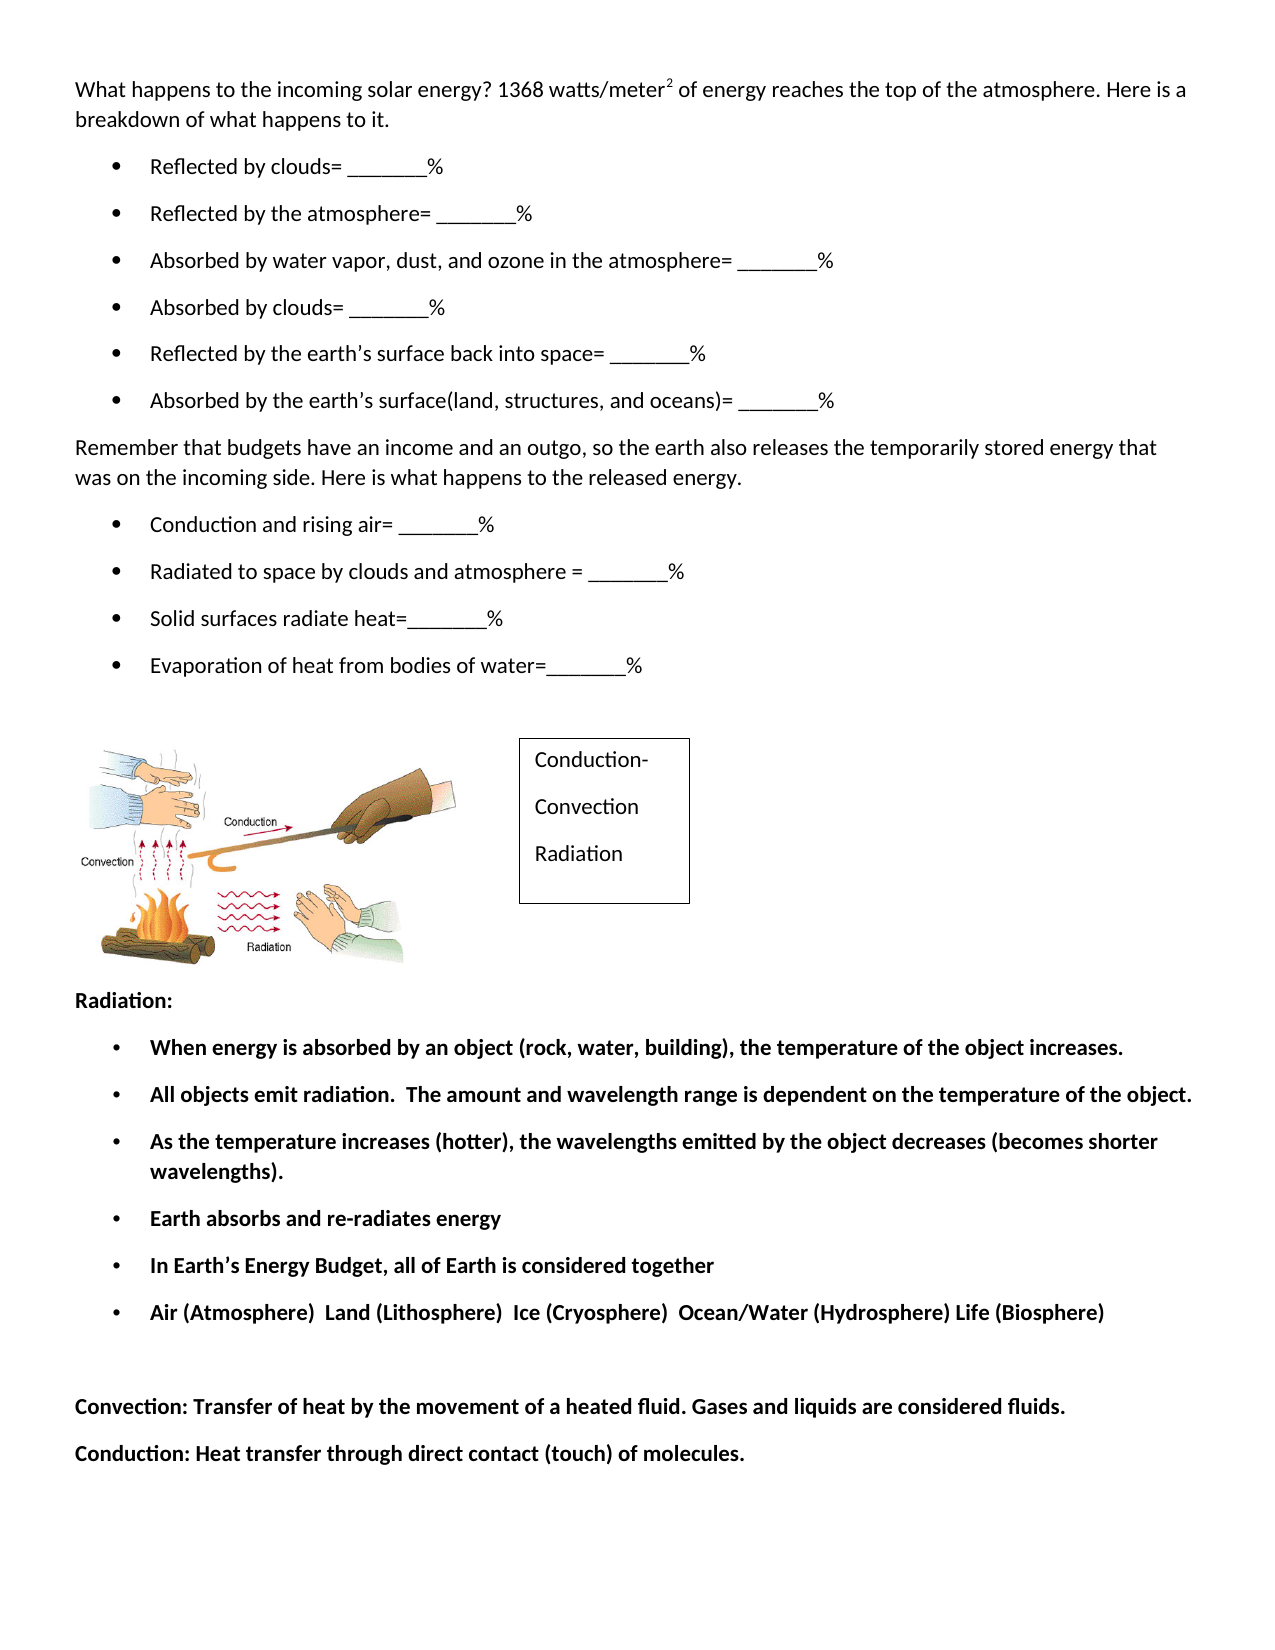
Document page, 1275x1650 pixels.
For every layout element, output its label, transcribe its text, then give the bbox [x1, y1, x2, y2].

list As the temperature increases (hotter), the wavelengths emitted by the object decreases (becomes shorter wavelengths). [112, 1127, 1200, 1185]
text Remember that budgets have an income and an outgo, so the earth also releases the temporarily stored energy that was on the incoming side. Here is what happens to the released energy. [75, 433, 1200, 492]
list Reflected by the atmosphere= _______% [112, 199, 1200, 227]
picture [75, 744, 460, 968]
list Absorbed by water vapor, dust, and ozone in the atmosphere= _______% [112, 246, 1200, 274]
list Conduction and rising air= _______% [112, 510, 1200, 538]
list Reflected by the earth’s surface back into space= _______% [112, 339, 1200, 368]
list Evaporation of heat from bodies of water=_______% [112, 651, 1200, 679]
list Absorbed by the earth’s surface(land, structures, and oceans)= _______% [112, 386, 1200, 414]
list Air (Atmosphere) Land (Lithosphere) Ice (Cryosphere) Ocean/Water (Hydrosphere) Life (Biosphere) [112, 1298, 1200, 1326]
text Conduction: Heat transfer through direct contact (touch) of molecules. [75, 1439, 1200, 1467]
text What happens to the incoming solar energy? 1368 watts/meter2 of energy reaches the top of the atmosphere. Here is a breakdown of what happens to it. [75, 75, 1200, 133]
list Earth absorbs and re-radiates energy [112, 1204, 1200, 1232]
text Radiation: [75, 987, 1200, 1014]
list Radiated to space by clouds and atmosphere = _______% [112, 557, 1200, 585]
list When energy is absorbed by an object (rock, water, building), the temperature of the object increases. [112, 1033, 1200, 1061]
list All objects emit radiation. The amount and wavelength range is dependent on the temperature of the object. [112, 1080, 1200, 1108]
list Absorbed by clouds= _______% [112, 293, 1200, 321]
text Convection: Transfer of heat by the movement of a heated fluid. Gases and liquids are considered fluids. [75, 1392, 1200, 1420]
list Solid surfaces radiate heat=_______% [112, 604, 1200, 632]
list Reflected by clouds= _______% [112, 152, 1200, 180]
list In Earth’s Energy Budget, all of Earth is considered together [112, 1251, 1200, 1279]
